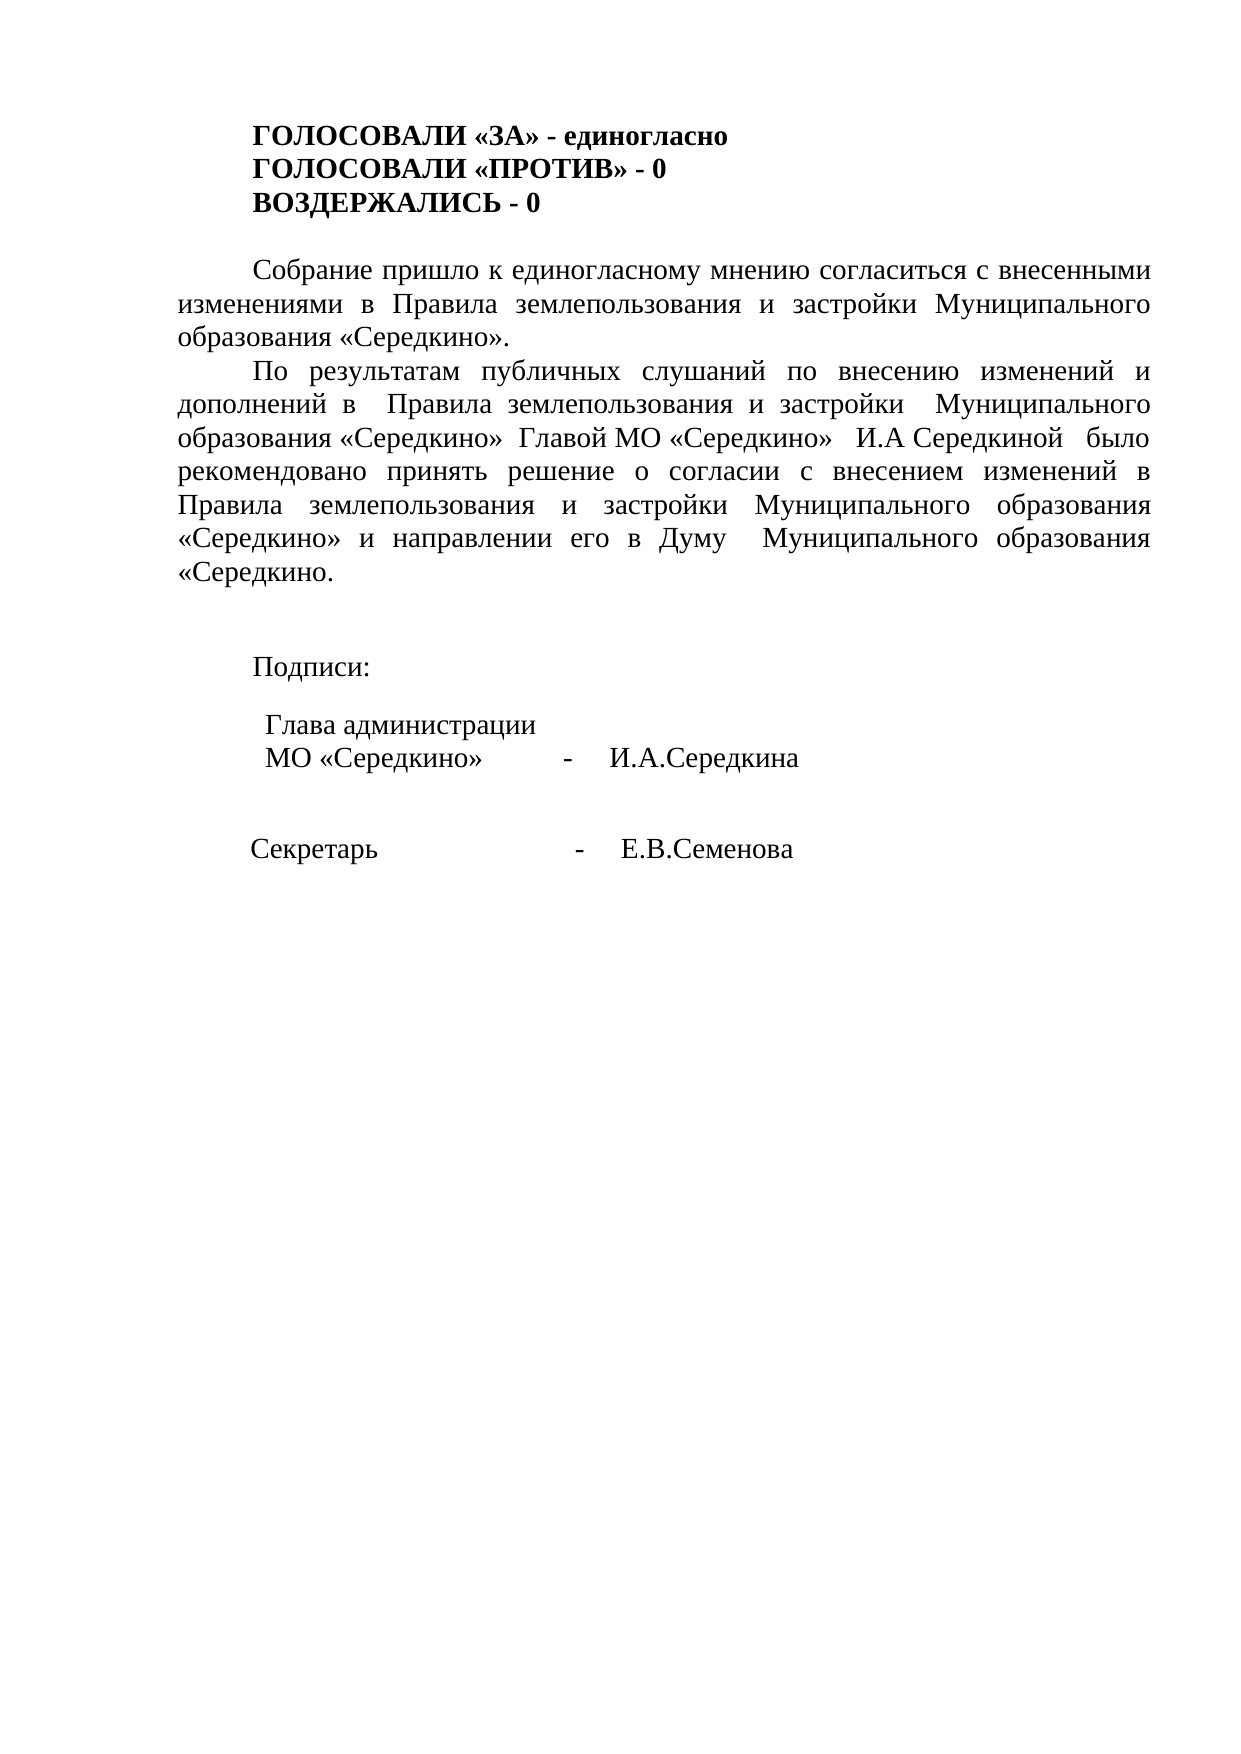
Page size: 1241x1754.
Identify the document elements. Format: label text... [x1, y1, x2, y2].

text МО «Середкино» - И.А.Середкина [177, 740, 1152, 774]
text По результатам публичных слушаний по внесению изменений и дополнений в Правила землепользования и застройки Муниципального образования «Середкино» Главой МО «Середкино» И.А Середкиной было рекомендовано принять решение о согласии с внесением изменений в Правила землепользования и застройки Муниципального образования «Середкино» и направлении его в Думу Муниципального образования «Середкино. [177, 353, 1152, 588]
text Собрание пришло к единогласному мнению согласиться с внесенными изменениями в Правила землепользования и застройки Муниципального образования «Середкино». [177, 252, 1152, 353]
text ГОЛОСОВАЛИ «ЗА» - единогласно [177, 118, 1152, 152]
text Глава администрации [177, 707, 1152, 740]
text Секретарь - Е.В.Семенова [177, 832, 1152, 865]
text ВОЗДЕРЖАЛИСЬ - 0 [177, 185, 1152, 219]
text Подписи: [177, 649, 1152, 683]
text ГОЛОСОВАЛИ «ПРОТИВ» - 0 [177, 152, 1152, 185]
